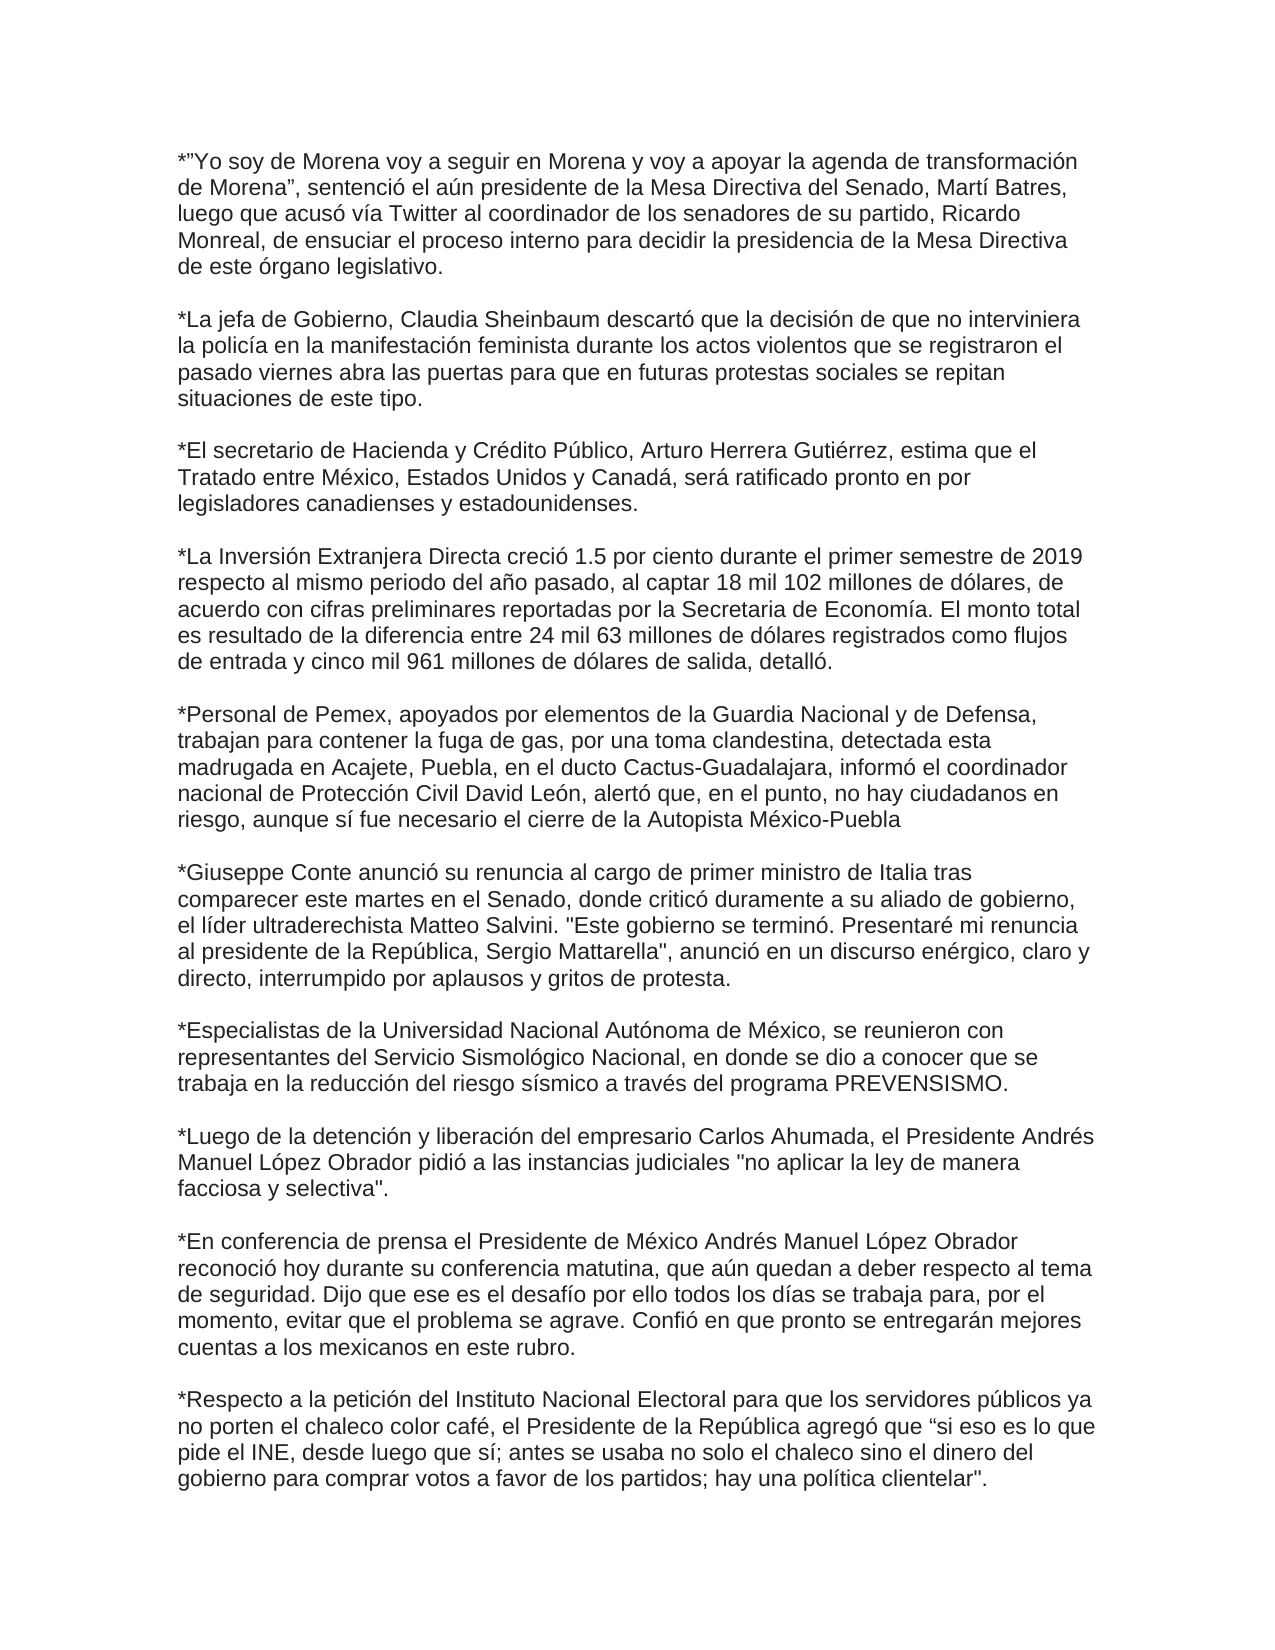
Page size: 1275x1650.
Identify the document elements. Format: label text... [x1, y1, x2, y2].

text *La Inversión Extranjera Directa creció 1.5 por ciento durante el primer semestre de 2019 respecto al mismo periodo del año pasado, al captar 18 mil 102 millones de dólares, de acuerdo con cifras preliminares reportadas por la Secretaria de Economía. El monto total es resultado de la diferencia entre 24 mil 63 millones de dólares registrados como flujos de entrada y cinco mil 961 millones de dólares de salida, detalló. [177, 543, 1098, 675]
text *La jefa de Gobierno, Claudia Sheinbaum descartó que la decisión de que no interviniera la policía en la manifestación feminista durante los actos violentos que se registraron el pasado viernes abra las puertas para que en futuras protestas sociales se repitan situaciones de este tipo. [177, 306, 1098, 411]
text *En conferencia de prensa el Presidente de México Andrés Manuel López Obrador reconoció hoy durante su conferencia matutina, que aún quedan a deber respecto al tema de seguridad. Dijo que ese es el desafío por ello todos los días se trabaja para, por el momento, evitar que el problema se agrave. Confió en que pronto se entregarán mejores cuentas a los mexicanos en este rubro. [177, 1228, 1098, 1360]
text *El secretario de Hacienda y Crédito Público, Arturo Herrera Gutiérrez, estima que el Tratado entre México, Estados Unidos y Canadá, será ratificado pronto en por legisladores canadienses y estadounidenses. [177, 437, 1098, 517]
text *”Yo soy de Morena voy a seguir en Morena y voy a apoyar la agenda de transformación de Morena”, sentenció el aún presidente de la Mesa Directiva del Senado, Martí Batres, luego que acusó vía Twitter al coordinador de los senadores de su partido, Ricardo Monreal, de ensuciar el proceso interno para decidir la presidencia de la Mesa Directiva de este órgano legislativo. [177, 148, 1098, 279]
text *Especialistas de la Universidad Nacional Autónoma de México, se reunieron con representantes del Servicio Sismológico Nacional, en donde se dio a conocer que se trabaja en la reducción del riesgo sísmico a través del programa PREVENSISMO. [177, 1017, 1098, 1096]
text *Giuseppe Conte anunció su renuncia al cargo de primer ministro de Italia tras comparecer este martes en el Senado, donde criticó duramente a su aliado de gobierno, el líder ultraderechista Matteo Salvini. "Este gobierno se terminó. Presentaré mi renuncia al presidente de la República, Sergio Mattarella", anunció en un discurso enérgico, claro y directo, interrumpido por aplausos y gritos de protesta. [177, 859, 1098, 991]
text *Luego de la detención y liberación del empresario Carlos Ahumada, el Presidente Andrés Manuel López Obrador pidió a las instancias judiciales "no aplicar la ley de manera facciosa y selectiva". [177, 1123, 1098, 1202]
text *Respecto a la petición del Instituto Nacional Electoral para que los servidores públicos ya no porten el chaleco color café, el Presidente de la República agregó que “si eso es lo que pide el INE, desde luego que sí; antes se usaba no solo el chaleco sino el dinero del gobierno para comprar votos a favor de los partidos; hay una política clientelar". [177, 1386, 1098, 1492]
text *Personal de Pemex, apoyados por elementos de la Guardia Nacional y de Defensa, trabajan para contener la fuga de gas, por una toma clandestina, detectada esta madrugada en Acajete, Puebla, en el ducto Cactus-Guadalajara, informó el coordinador nacional de Protección Civil David León, alertó que, en el punto, no hay ciudadanos en riesgo, aunque sí fue necesario el cierre de la Autopista México-Puebla [177, 701, 1098, 833]
